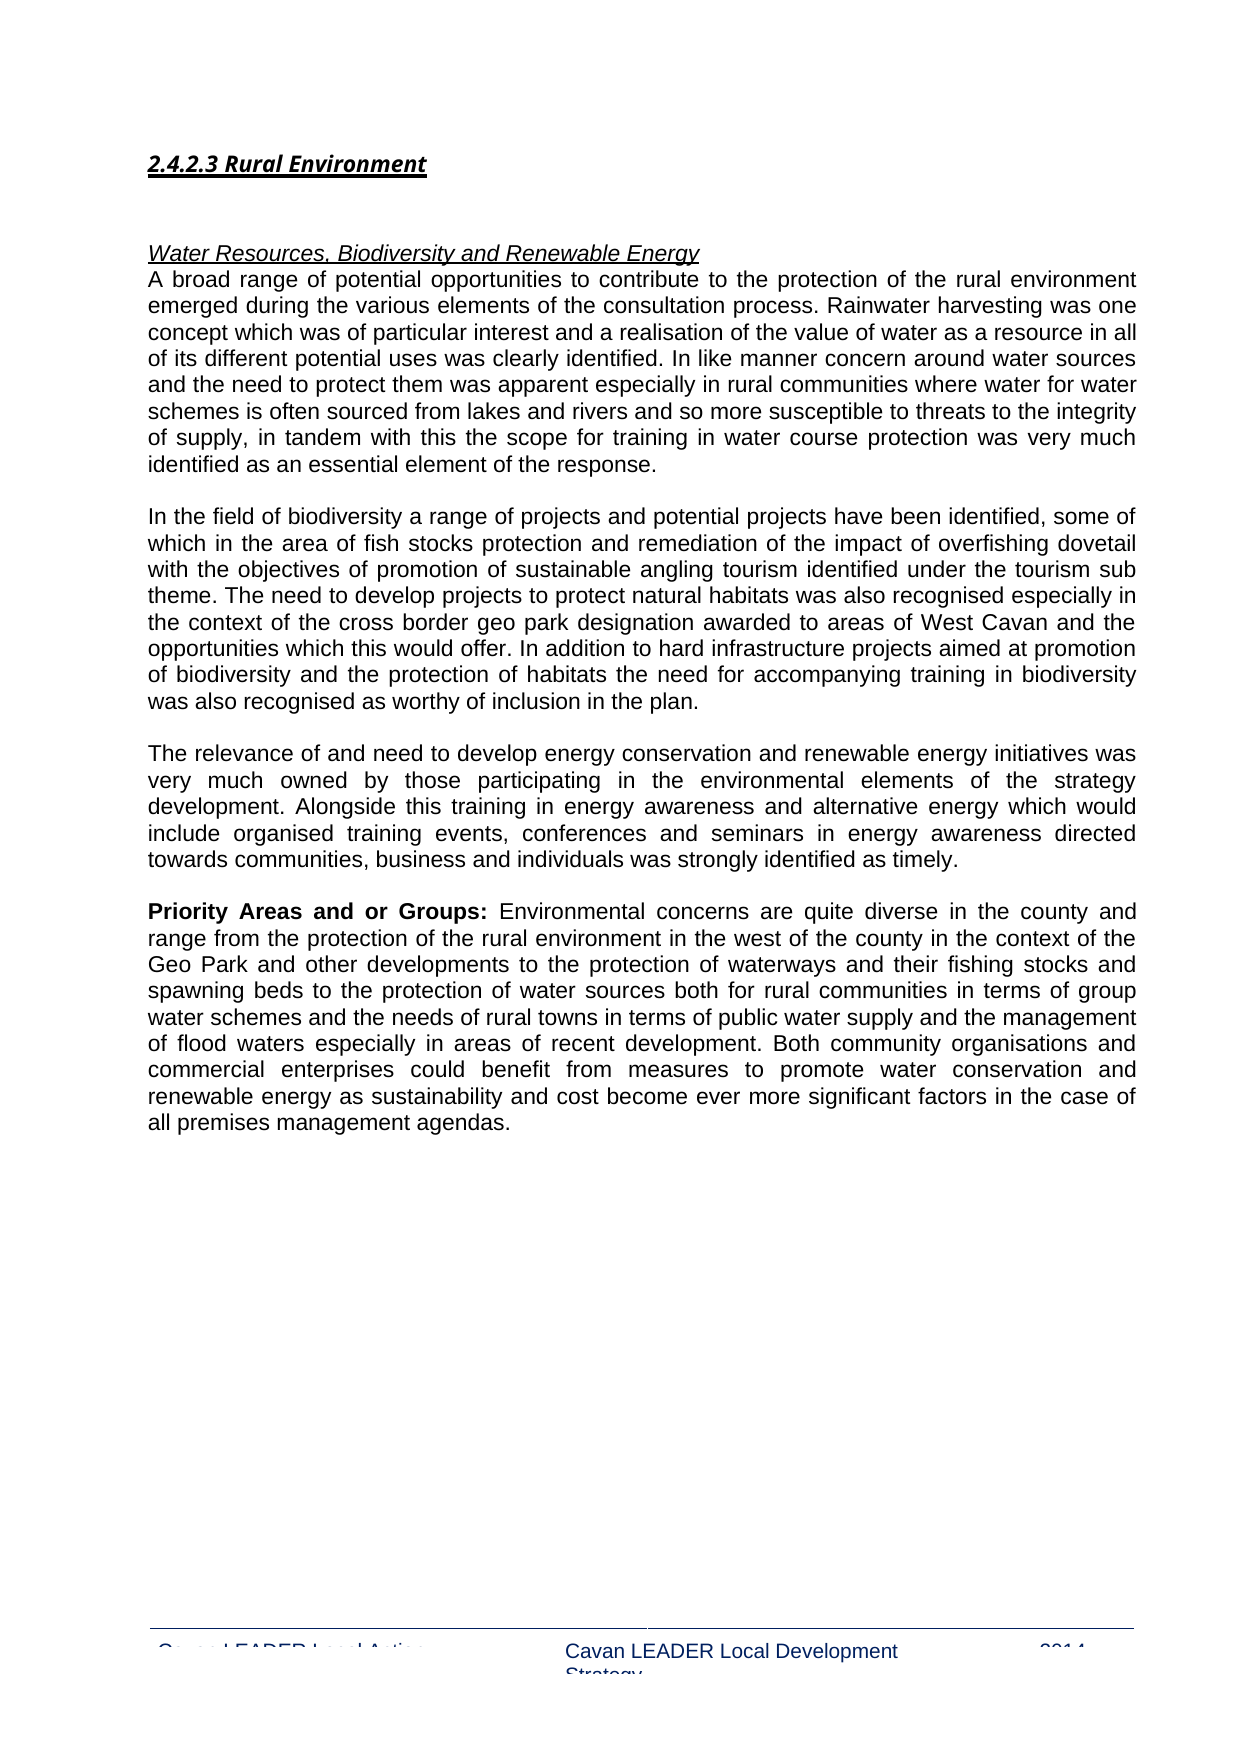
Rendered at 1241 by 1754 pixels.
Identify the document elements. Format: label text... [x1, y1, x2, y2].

subtitle Rural Environment [148, 148, 1215, 179]
text The relevance of and need to develop energy conservation and renewable energy initiatives was very much owned by those participating in the environmental elements of the strategy development. Alongside this training in energy awareness and alternative energy which would include organised training events, conferences and seminars in energy awareness directed towards communities, business and individuals was strongly identified as timely. [148, 740, 1137, 872]
text A broad range of potential opportunities to contribute to the protection of the rural environment emerged during the various elements of the consultation process. Rainwater harvesting was one concept which was of particular interest and a realisation of the value of water as a resource in all of its different potential uses was clearly identified. In like manner concern around water sources and the need to protect them was apparent especially in rural communities where water for water schemes is often sourced from lakes and rivers and so more susceptible to threats to the integrity of supply, in tandem with this the scope for training in water course protection was very much identified as an essential element of the response. [148, 266, 1138, 477]
text Water Resources, Biodiversity and Renewable Energy [148, 239, 1215, 266]
text Priority Areas and or Groups: Environmental concerns are quite diverse in the county and range from the protection of the rural environment in the west of the county in the context of the Geo Park and other developments to the protection of waterways and their fishing stocks and spawning beds to the protection of water sources both for rural communities in terms of group water schemes and the needs of rural towns in terms of public water supply and the management of flood waters especially in areas of recent development. Both community organisations and commercial enterprises could benefit from measures to promote water conservation and renewable energy as sustainability and cost become ever more significant factors in the case of all premises management agendas. [148, 898, 1138, 1135]
text In the field of biodiversity a range of projects and potential projects have been identified, some of which in the area of fish stocks protection and remediation of the impact of overfishing dovetail with the objectives of promotion of sustainable angling tourism identified under the tourism sub theme. The need to develop projects to protect natural habitats was also recognised especially in the context of the cross border geo park designation awarded to areas of West Cavan and the opportunities which this would offer. In addition to hard infrastructure projects aimed at promotion of biodiversity and the protection of habitats the need for accompanying training in biodiversity was also recognised as worthy of inclusion in the plan. [148, 503, 1137, 714]
